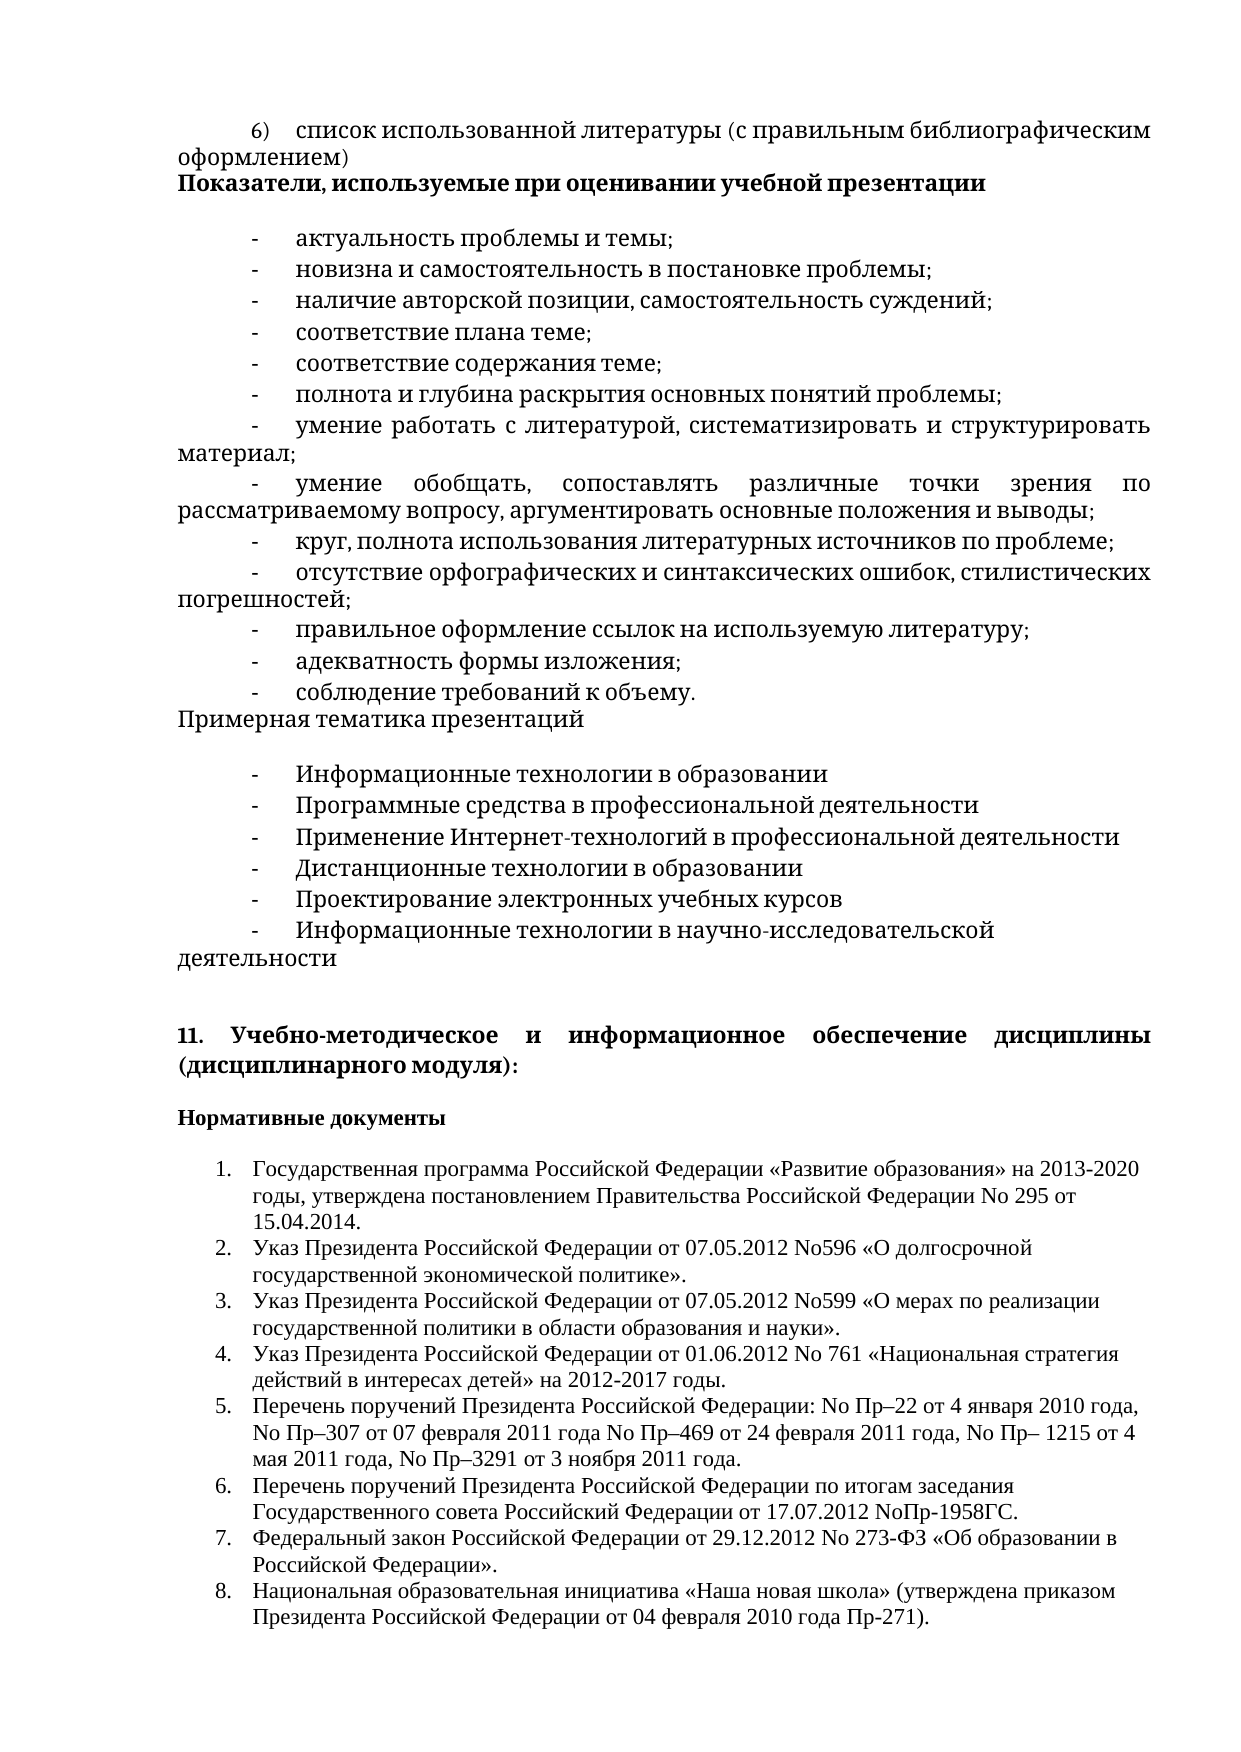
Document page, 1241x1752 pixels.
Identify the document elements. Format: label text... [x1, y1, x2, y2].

list умение обобщать, сопоставлять различные точки зрения по рассматриваемому вопросу, аргументировать основные положения и выводы; [177, 467, 1152, 524]
text 11. Учебно-методическое и информационное обеспечение дисциплины (дисциплинарного модуля): [177, 1023, 1152, 1080]
list наличие авторской позиции, самостоятельность суждений; [177, 284, 1152, 316]
list Указ Президента Российской Федерации от 07.05.2012 No596 «О долгосрочной государственной экономической политике». [215, 1234, 1152, 1287]
list умение работать с литературой, систематизировать и структурировать материал; [177, 409, 1152, 467]
list Перечень поручений Президента Российской Федерации по итогам заседания Государственного совета Российский Федерации от 17.07.2012 NoПр-1958ГС. [215, 1472, 1152, 1524]
list Указ Президента Российской Федерации от 01.06.2012 No 761 «Национальная стратегия действий в интересах детей» на 2012-2017 годы. [215, 1340, 1152, 1393]
list соответствие содержания теме; [177, 347, 1152, 378]
list новизна и самостоятельность в постановке проблемы; [177, 253, 1152, 284]
list Проектирование электронных учебных курсов [177, 883, 1152, 914]
list Государственная программа Российской Федерации «Развитие образования» на 2013-2020 годы, утверждена постановлением Правительства Российской Федерации No 295 от 15.04.2014. [215, 1155, 1152, 1234]
list полнота и глубина раскрытия основных понятий проблемы; [177, 378, 1152, 409]
text Примерная тематика презентаций [177, 707, 1152, 733]
list Федеральный закон Российской Федерации от 29.12.2012 No 273-ФЗ «Об образовании в Российской Федерации». [215, 1524, 1152, 1577]
text Показатели, используемые при оценивании учебной презентации [177, 171, 1152, 197]
list Информационные технологии в образовании [177, 758, 1152, 789]
list Указ Президента Российской Федерации от 07.05.2012 No599 «О мерах по реализации государственной политики в области образования и науки». [215, 1287, 1152, 1340]
list адекватность формы изложения; [177, 645, 1152, 676]
list актуальность проблемы и темы; [177, 222, 1152, 253]
text Нормативные документы [177, 1104, 1152, 1131]
list список использованной литературы (с правильным библиографическим оформлением) [177, 118, 1152, 171]
list Информационные технологии в научно-исследовательской деятельности [177, 914, 1152, 972]
list Национальная образовательная инициатива «Наша новая школа» (утверждена приказом Президента Российской Федерации от 04 февраля 2010 года Пр-271). [215, 1577, 1152, 1630]
list соблюдение требований к объему. [177, 676, 1152, 707]
list Применение Интернет-технологий в профессиональной деятельности [177, 821, 1152, 852]
list Перечень поручений Президента Российской Федерации: No Пр–22 от 4 января 2010 года, No Пр–307 от 07 февраля 2011 года No Пр–469 от 24 февраля 2011 года, No Пр– 1215 от 4 мая 2011 года, No Пр–3291 от 3 ноября 2011 года. [215, 1393, 1152, 1472]
list круг, полнота использования литературных источников по проблеме; [177, 524, 1152, 556]
list Программные средства в профессиональной деятельности [177, 789, 1152, 821]
list правильное оформление ссылок на используемую литературу; [177, 613, 1152, 645]
list отсутствие орфографических и синтаксических ошибок, стилистических погрешностей; [177, 556, 1152, 613]
list Дистанционные технологии в образовании [177, 852, 1152, 883]
list соответствие плана теме; [177, 316, 1152, 347]
